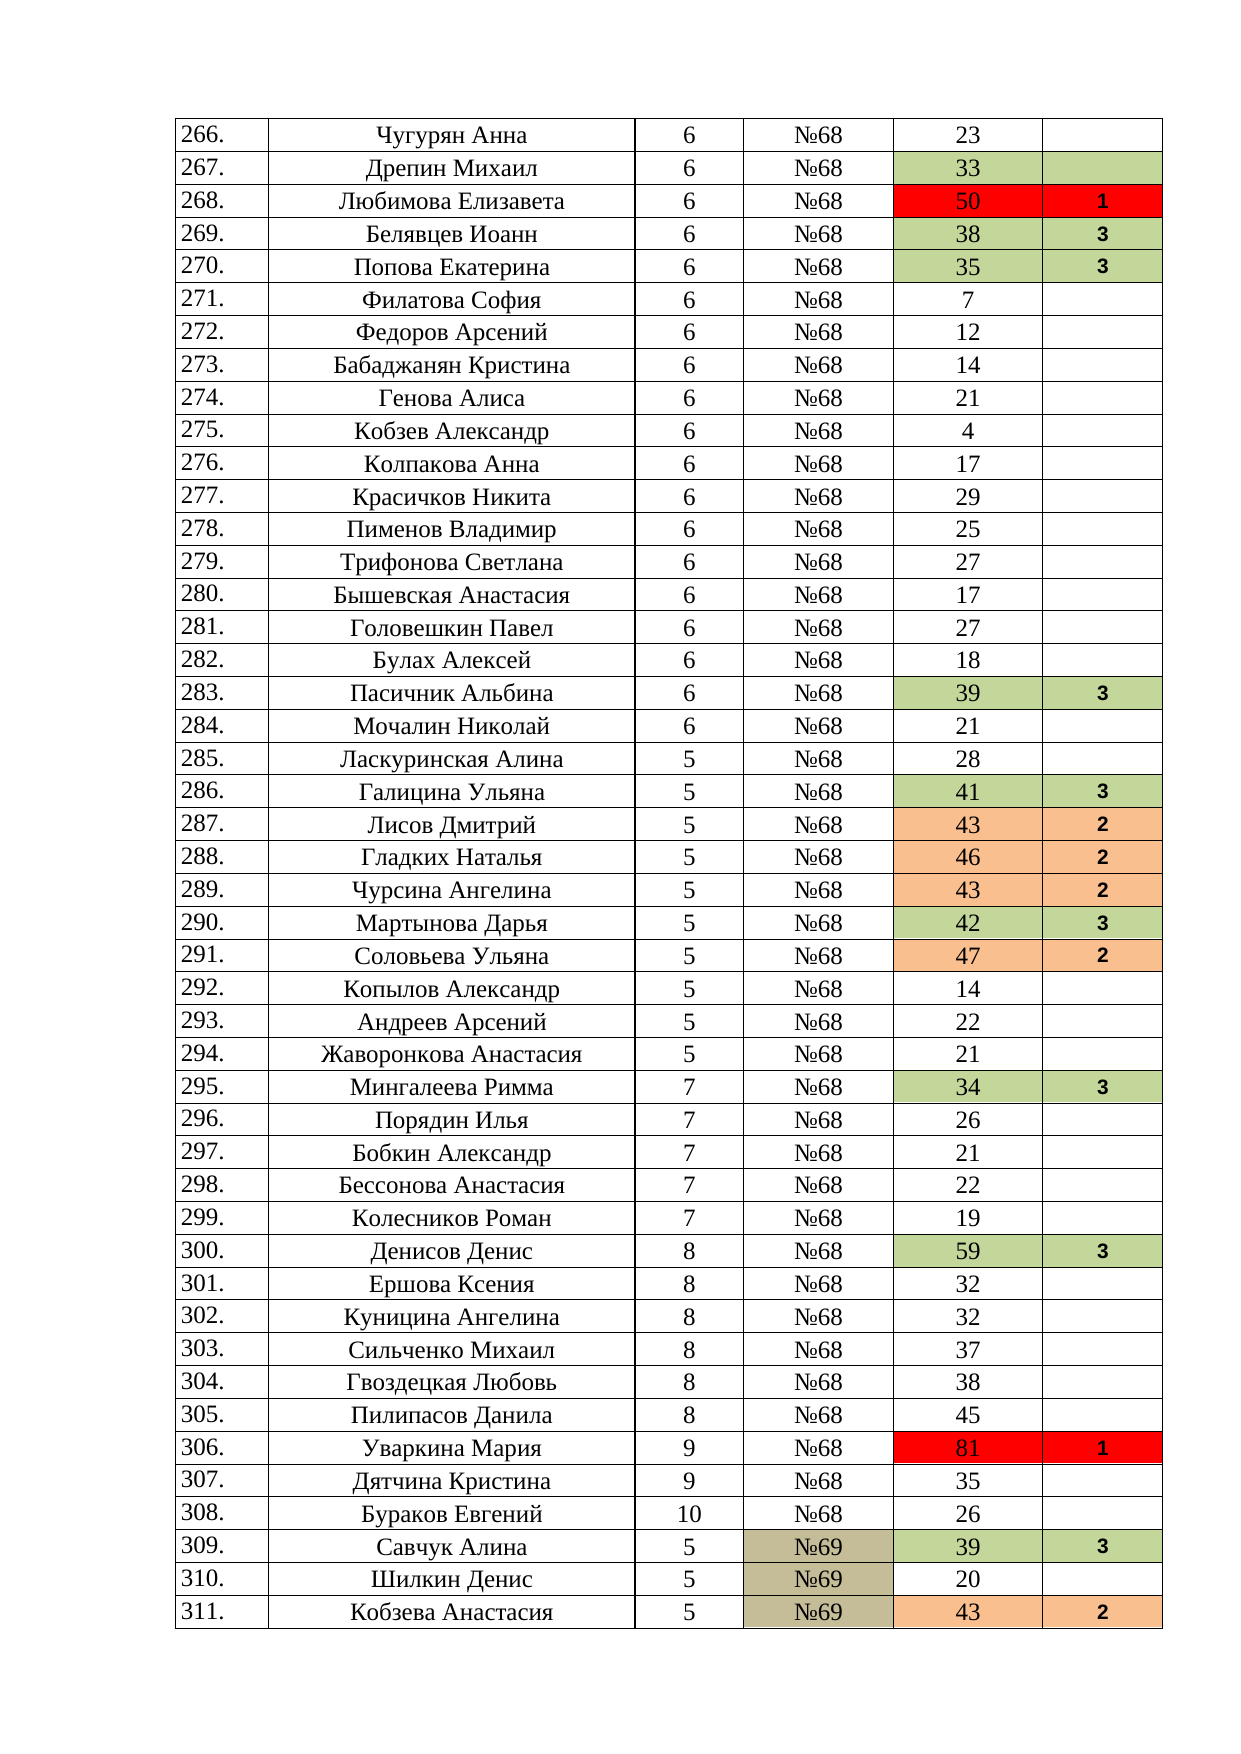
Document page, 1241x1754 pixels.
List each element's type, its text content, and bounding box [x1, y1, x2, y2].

table_cell Трифонова Светлана [269, 546, 634, 577]
table_cell 5 [636, 940, 743, 971]
table_cell 12 [894, 316, 1042, 348]
table_cell [176, 1071, 268, 1102]
table_cell [176, 677, 268, 709]
table_cell 6 [636, 513, 743, 545]
table_cell №68 [744, 1366, 893, 1398]
table_cell Копылов Александр [269, 972, 634, 1004]
table_cell Пилипасов Данила [269, 1399, 634, 1431]
table_cell 7 [636, 1169, 743, 1201]
table_cell 3 [1043, 250, 1162, 282]
table_cell 38 [894, 218, 1042, 249]
table_cell №69 [744, 1563, 893, 1595]
table_cell [176, 316, 268, 348]
table_cell 5 [636, 907, 743, 938]
table_cell 6 [636, 611, 743, 643]
table_cell [1043, 1333, 1162, 1365]
table_cell 25 [894, 513, 1042, 545]
table_cell [1043, 1366, 1162, 1398]
table_cell [176, 415, 268, 446]
table_cell [176, 743, 268, 774]
table_cell [1043, 972, 1162, 1004]
table_cell [176, 1596, 268, 1627]
table_cell №68 [744, 1038, 893, 1070]
table_cell 1 [1043, 1432, 1162, 1463]
table_cell 5 [636, 874, 743, 906]
table_cell [176, 1333, 268, 1365]
table_cell 5 [636, 743, 743, 774]
table_cell 8 [636, 1333, 743, 1365]
table_cell [1043, 579, 1162, 610]
table_cell 5 [636, 808, 743, 840]
table_cell Ласкуринская Алина [269, 743, 634, 774]
table_cell 17 [894, 447, 1042, 479]
table_cell 1 [1043, 185, 1162, 217]
table_cell №68 [744, 250, 893, 282]
table_cell 5 [636, 1596, 743, 1627]
table_cell Любимова Елизавета [269, 185, 634, 217]
table_cell №68 [744, 1399, 893, 1431]
table_cell №68 [744, 1169, 893, 1201]
table_cell 7 [636, 1104, 743, 1135]
table_cell 5 [636, 841, 743, 873]
table_cell Головешкин Павел [269, 611, 634, 643]
table_cell №68 [744, 218, 893, 249]
table_cell 9 [636, 1432, 743, 1463]
table_cell [1043, 480, 1162, 512]
table_cell 6 [636, 480, 743, 512]
table_cell [176, 480, 268, 512]
table_cell №68 [744, 349, 893, 381]
table_cell 4 [894, 415, 1042, 446]
table_cell [1043, 513, 1162, 545]
table_cell Порядин Илья [269, 1104, 634, 1135]
table_cell 8 [636, 1366, 743, 1398]
table_cell [1043, 1465, 1162, 1496]
table_cell [176, 775, 268, 807]
table_cell [176, 513, 268, 545]
table_cell [176, 250, 268, 282]
table_cell 34 [894, 1071, 1042, 1102]
table_cell Жаворонкова Анастасия [269, 1038, 634, 1070]
table_cell [176, 447, 268, 479]
table_cell 20 [894, 1563, 1042, 1595]
table_cell №68 [744, 972, 893, 1004]
table_cell 26 [894, 1104, 1042, 1135]
table_cell 33 [894, 152, 1042, 184]
table_cell [176, 1235, 268, 1267]
table_cell Бураков Евгений [269, 1497, 634, 1529]
table_cell [176, 218, 268, 249]
table_cell [176, 1169, 268, 1201]
table_cell [1043, 1202, 1162, 1234]
table_cell 6 [636, 710, 743, 742]
table_cell 6 [636, 185, 743, 217]
table_cell 39 [894, 1530, 1042, 1562]
table_cell [1043, 382, 1162, 413]
table_cell [1043, 447, 1162, 479]
table_cell 22 [894, 1005, 1042, 1037]
table_cell 21 [894, 382, 1042, 413]
table_cell [176, 1432, 268, 1463]
table_cell [176, 1104, 268, 1135]
table_cell №68 [744, 907, 893, 938]
table_cell №68 [744, 1136, 893, 1168]
table_cell №68 [744, 152, 893, 184]
table_cell [1043, 283, 1162, 315]
table_cell 32 [894, 1268, 1042, 1299]
table_cell 8 [636, 1300, 743, 1332]
table_cell Красичков Никита [269, 480, 634, 512]
table_cell №68 [744, 710, 893, 742]
table_cell 26 [894, 1497, 1042, 1529]
table_cell №69 [744, 1596, 893, 1627]
table_cell [1043, 710, 1162, 742]
table_cell 6 [636, 644, 743, 676]
table_cell №69 [744, 1530, 893, 1562]
table_cell [176, 1136, 268, 1168]
table_cell №68 [744, 283, 893, 315]
table_cell Дятчина Кристина [269, 1465, 634, 1496]
table_cell 6 [636, 316, 743, 348]
table_cell 23 [894, 119, 1042, 151]
table_cell 19 [894, 1202, 1042, 1234]
table_cell [1043, 1136, 1162, 1168]
table_cell 8 [636, 1399, 743, 1431]
table_cell [1043, 644, 1162, 676]
table_cell [176, 1202, 268, 1234]
table_cell 3 [1043, 775, 1162, 807]
table_cell [1043, 415, 1162, 446]
table_cell [176, 283, 268, 315]
table_cell 38 [894, 1366, 1042, 1398]
table_cell 29 [894, 480, 1042, 512]
table_cell 6 [636, 349, 743, 381]
table_cell 5 [636, 1038, 743, 1070]
table_cell [176, 1497, 268, 1529]
table_cell Пасичник Альбина [269, 677, 634, 709]
table_cell Белявцев Иоанн [269, 218, 634, 249]
table_cell Савчук Алина [269, 1530, 634, 1562]
table_cell [176, 546, 268, 577]
table_cell 7 [636, 1071, 743, 1102]
table_cell 3 [1043, 677, 1162, 709]
table_cell Соловьева Ульяна [269, 940, 634, 971]
table_cell №68 [744, 447, 893, 479]
table_cell [176, 611, 268, 643]
table_cell [1043, 743, 1162, 774]
table_cell 6 [636, 447, 743, 479]
table_cell №68 [744, 1300, 893, 1332]
table_cell №68 [744, 1333, 893, 1365]
table_cell [176, 874, 268, 906]
table_cell [176, 1005, 268, 1037]
table_cell Колесников Роман [269, 1202, 634, 1234]
table_cell №68 [744, 1104, 893, 1135]
table_cell 27 [894, 546, 1042, 577]
table_cell 39 [894, 677, 1042, 709]
table_cell [176, 972, 268, 1004]
table_cell [176, 1563, 268, 1595]
table_cell 42 [894, 907, 1042, 938]
table_cell 5 [636, 1005, 743, 1037]
table_cell №68 [744, 1465, 893, 1496]
table_cell Колпакова Анна [269, 447, 634, 479]
table_cell Бессонова Анастасия [269, 1169, 634, 1201]
table_cell [1043, 119, 1162, 151]
table_cell [176, 841, 268, 873]
table_cell Филатова София [269, 283, 634, 315]
table_cell Уваркина Мария [269, 1432, 634, 1463]
table_cell 9 [636, 1465, 743, 1496]
table_cell Кобзева Анастасия [269, 1596, 634, 1627]
table_cell №68 [744, 1235, 893, 1267]
table_cell [1043, 611, 1162, 643]
table_cell Галицина Ульяна [269, 775, 634, 807]
table_cell Шилкин Денис [269, 1563, 634, 1595]
table_cell 47 [894, 940, 1042, 971]
table_cell №68 [744, 480, 893, 512]
table_cell 37 [894, 1333, 1042, 1365]
table_cell 14 [894, 972, 1042, 1004]
table_cell 5 [636, 775, 743, 807]
table_cell 2 [1043, 841, 1162, 873]
table_cell Денисов Денис [269, 1235, 634, 1267]
table_cell 6 [636, 677, 743, 709]
table_cell 3 [1043, 907, 1162, 938]
table_cell №68 [744, 841, 893, 873]
table_cell 14 [894, 349, 1042, 381]
table_cell Мартынова Дарья [269, 907, 634, 938]
table_cell Андреев Арсений [269, 1005, 634, 1037]
table_cell Сильченко Михаил [269, 1333, 634, 1365]
table_cell Лисов Дмитрий [269, 808, 634, 840]
table_cell №68 [744, 546, 893, 577]
table_cell 41 [894, 775, 1042, 807]
table_cell [1043, 1169, 1162, 1201]
table_cell №68 [744, 611, 893, 643]
table_cell 6 [636, 250, 743, 282]
table_cell [1043, 1038, 1162, 1070]
table_cell 3 [1043, 1235, 1162, 1267]
table_cell 8 [636, 1268, 743, 1299]
table_cell 59 [894, 1235, 1042, 1267]
table_cell [1043, 152, 1162, 184]
table_cell Ершова Ксения [269, 1268, 634, 1299]
table_cell [176, 349, 268, 381]
table_cell Гладких Наталья [269, 841, 634, 873]
table_cell [176, 1038, 268, 1070]
table_cell 10 [636, 1497, 743, 1529]
table_cell №68 [744, 1432, 893, 1463]
table_cell Кобзев Александр [269, 415, 634, 446]
table_cell №68 [744, 513, 893, 545]
table_cell №68 [744, 185, 893, 217]
table_cell [176, 185, 268, 217]
table_cell [1043, 1563, 1162, 1595]
table_cell [1043, 1268, 1162, 1299]
table_cell [1043, 1497, 1162, 1529]
table_cell 35 [894, 250, 1042, 282]
table_cell Мингалеева Римма [269, 1071, 634, 1102]
table_cell Пименов Владимир [269, 513, 634, 545]
table_cell Бышевская Анастасия [269, 579, 634, 610]
table_cell 43 [894, 1596, 1042, 1627]
table_cell 7 [636, 1136, 743, 1168]
table_cell [176, 710, 268, 742]
table_cell №68 [744, 1202, 893, 1234]
table_cell [176, 644, 268, 676]
table_cell Попова Екатерина [269, 250, 634, 282]
table_cell 6 [636, 119, 743, 151]
table_cell [1043, 1300, 1162, 1332]
table_cell [176, 808, 268, 840]
table_cell 5 [636, 1530, 743, 1562]
table_cell №68 [744, 415, 893, 446]
table_cell 81 [894, 1432, 1042, 1463]
table_cell Федоров Арсений [269, 316, 634, 348]
table_cell 2 [1043, 1596, 1162, 1627]
table_cell 2 [1043, 874, 1162, 906]
table_cell 6 [636, 382, 743, 413]
table_cell 6 [636, 152, 743, 184]
table_cell [1043, 1005, 1162, 1037]
table_cell 3 [1043, 1071, 1162, 1102]
table_cell №68 [744, 1497, 893, 1529]
table_cell 7 [636, 1202, 743, 1234]
table_cell [176, 1268, 268, 1299]
table_cell Генова Алиса [269, 382, 634, 413]
table_cell 35 [894, 1465, 1042, 1496]
table_cell №68 [744, 743, 893, 774]
table_cell 2 [1043, 940, 1162, 971]
table_cell Гвоздецкая Любовь [269, 1366, 634, 1398]
table_cell 6 [636, 283, 743, 315]
table_cell 6 [636, 579, 743, 610]
table_cell №68 [744, 1005, 893, 1037]
table_cell 50 [894, 185, 1042, 217]
table_cell [1043, 1399, 1162, 1431]
table_cell [176, 907, 268, 938]
table_cell 43 [894, 874, 1042, 906]
table_cell №68 [744, 808, 893, 840]
table_cell 32 [894, 1300, 1042, 1332]
table_cell [176, 1530, 268, 1562]
table_cell [176, 1399, 268, 1431]
table_cell №68 [744, 677, 893, 709]
table_cell 8 [636, 1235, 743, 1267]
table_cell 43 [894, 808, 1042, 840]
table_cell №68 [744, 775, 893, 807]
table_cell №68 [744, 1071, 893, 1102]
table_cell №68 [744, 940, 893, 971]
table_cell 6 [636, 218, 743, 249]
table_cell Дрепин Михаил [269, 152, 634, 184]
table_cell Булах Алексей [269, 644, 634, 676]
table_cell 22 [894, 1169, 1042, 1201]
table_cell Бобкин Александр [269, 1136, 634, 1168]
table_cell №68 [744, 119, 893, 151]
table_cell [176, 1300, 268, 1332]
table_cell [1043, 316, 1162, 348]
table_cell 45 [894, 1399, 1042, 1431]
table_cell 17 [894, 579, 1042, 610]
table_cell 5 [636, 1563, 743, 1595]
table_cell Чурсина Ангелина [269, 874, 634, 906]
table_cell Мочалин Николай [269, 710, 634, 742]
table_cell 46 [894, 841, 1042, 873]
table_cell [176, 579, 268, 610]
table_cell 28 [894, 743, 1042, 774]
table_cell [176, 152, 268, 184]
table_cell №68 [744, 382, 893, 413]
table_cell №68 [744, 579, 893, 610]
table_cell 6 [636, 546, 743, 577]
table_cell 21 [894, 1136, 1042, 1168]
table_cell Чугурян Анна [269, 119, 634, 151]
table_cell 2 [1043, 808, 1162, 840]
table_cell [1043, 1104, 1162, 1135]
table_cell 5 [636, 972, 743, 1004]
table_cell №68 [744, 1268, 893, 1299]
table_cell 3 [1043, 218, 1162, 249]
table_cell №68 [744, 316, 893, 348]
table_cell [176, 1366, 268, 1398]
table_cell Бабаджанян Кристина [269, 349, 634, 381]
table_cell 21 [894, 1038, 1042, 1070]
table_cell [1043, 546, 1162, 577]
table_cell [176, 382, 268, 413]
table_cell 7 [894, 283, 1042, 315]
table_cell 18 [894, 644, 1042, 676]
table_cell 6 [636, 415, 743, 446]
table_cell [176, 940, 268, 971]
table_cell [1043, 349, 1162, 381]
table_cell [176, 119, 268, 151]
table_cell 27 [894, 611, 1042, 643]
table_cell Куницина Ангелина [269, 1300, 634, 1332]
table_cell №68 [744, 874, 893, 906]
table_cell 21 [894, 710, 1042, 742]
table_cell [176, 1465, 268, 1496]
table_cell 3 [1043, 1530, 1162, 1562]
table_cell №68 [744, 644, 893, 676]
